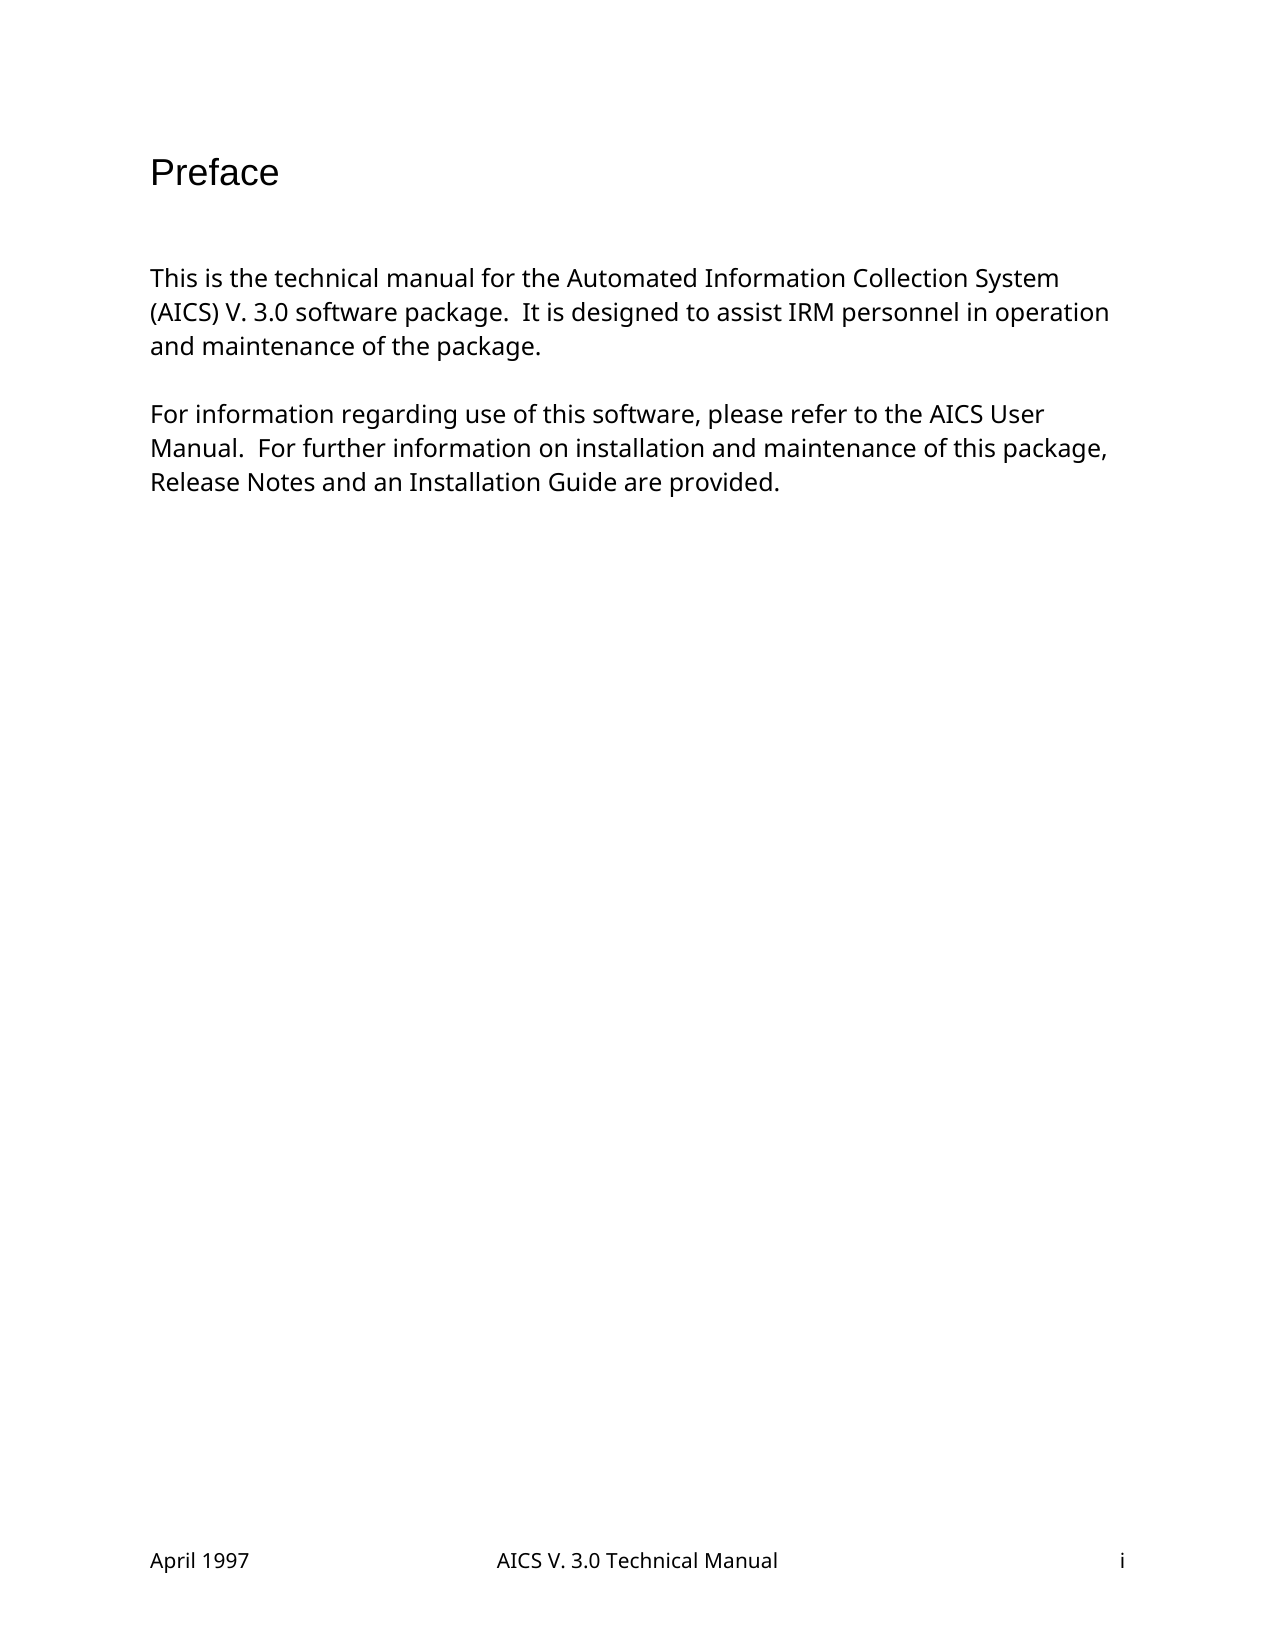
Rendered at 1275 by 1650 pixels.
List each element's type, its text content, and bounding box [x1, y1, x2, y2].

text Preface [150, 150, 1125, 193]
text This is the technical manual for the Automated Information Collection System (AICS) V. 3.0 software package. It is designed to assist IRM personnel in operation and maintenance of the package. [150, 261, 1125, 363]
text For information regarding use of this software, please refer to the AICS User Manual. For further information on installation and maintenance of this package, Release Notes and an Installation Guide are provided. [150, 397, 1125, 499]
